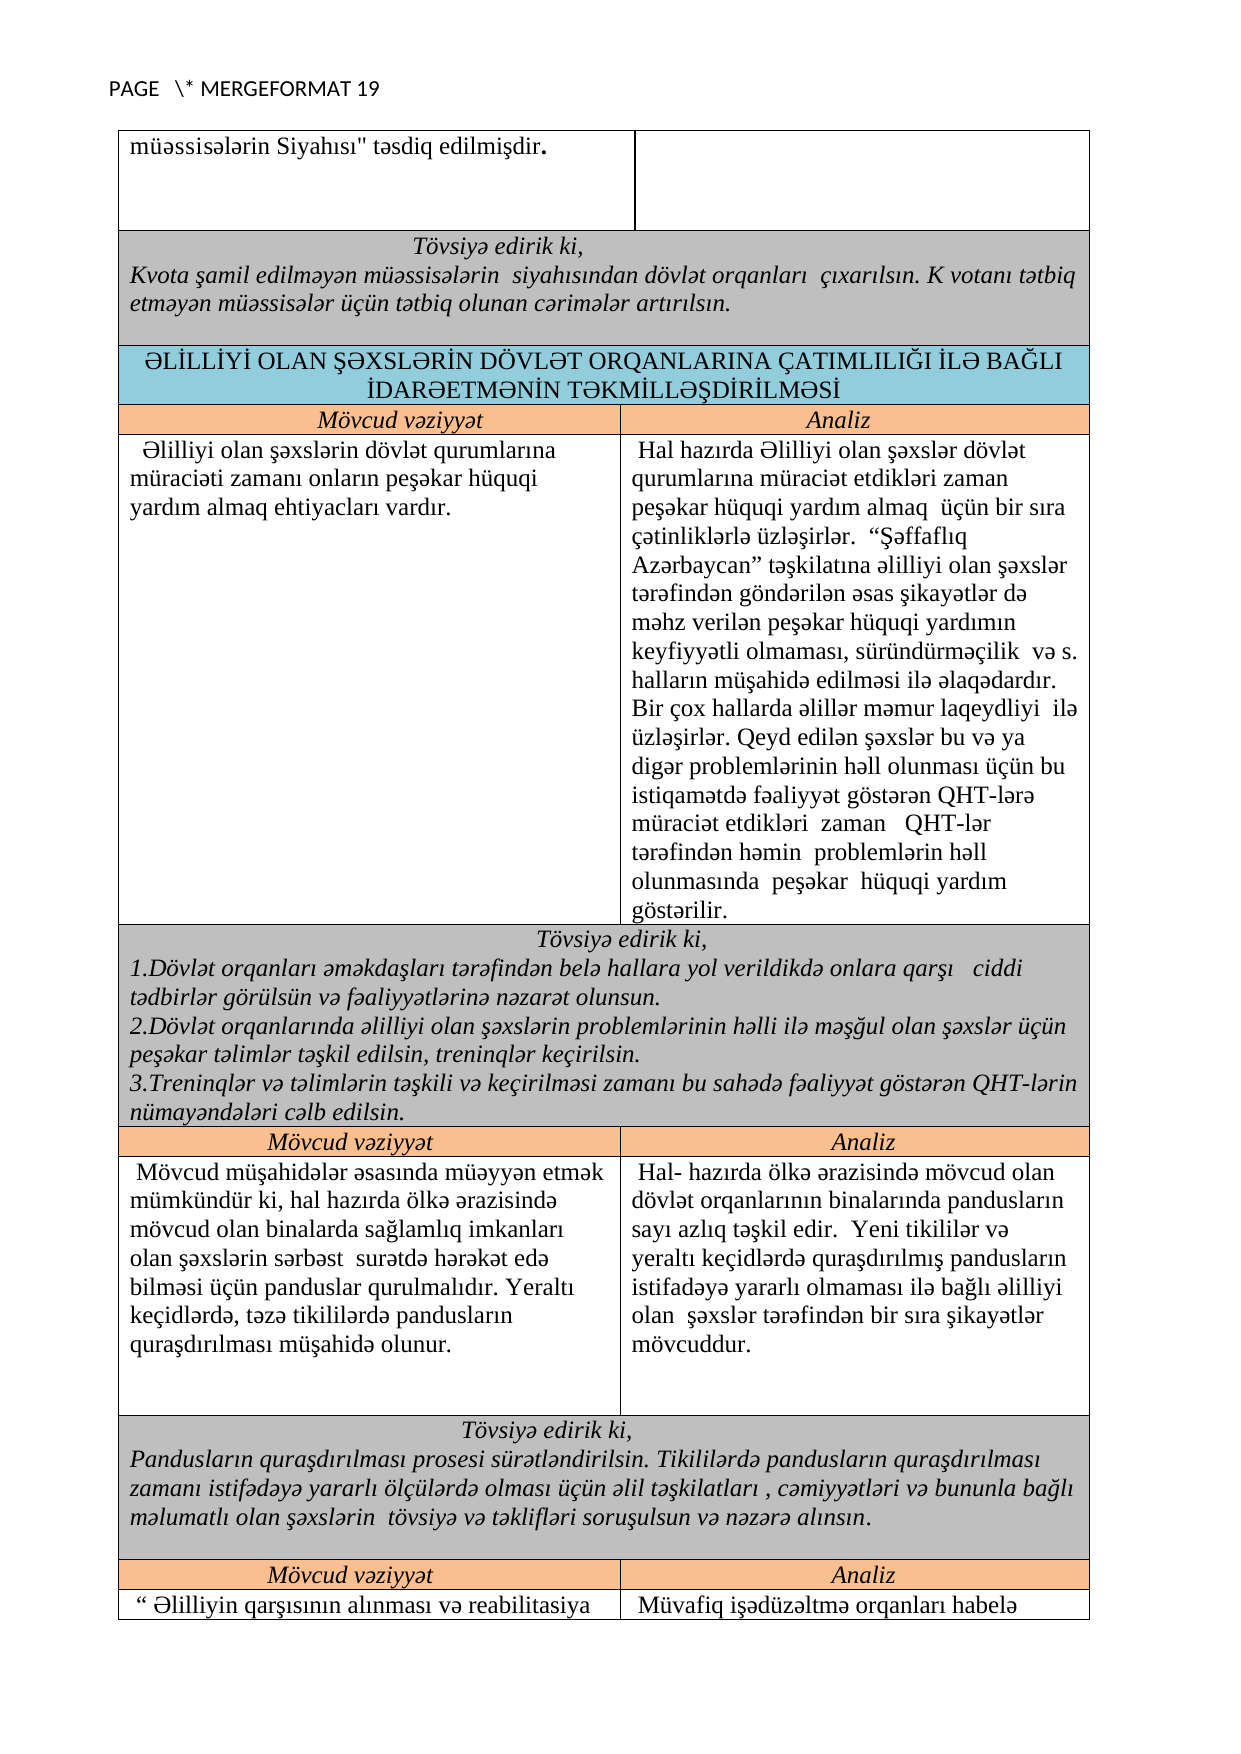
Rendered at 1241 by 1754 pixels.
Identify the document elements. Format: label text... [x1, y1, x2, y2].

table_cell Mövcud vəziyyət [119, 1127, 620, 1156]
table_cell Mövcud müşahidələr əsasında müəyyən etmək mümkündür ki, hal hazırda ölkə ərazisində mövcud olan binalarda sağlamlıq imkanları olan şəxslərin sərbəst surətdə hərəkət edə bilməsi üçün panduslar qurulmalıdır. Yeraltı keçidlərdə, təzə tikililərdə pandusların quraşdırılması müşahidə olunur. [119, 1157, 620, 1414]
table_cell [636, 131, 1089, 230]
table_cell Tövsiyə edirik ki, Kvota şamil edilməyən müəssisələrin siyahısından dövlət orqanları çıxarılsın. K votanı tətbiq etməyən müəssisələr üçün tətbiq olunan cərimələr artırılsın. [119, 231, 1089, 345]
table_cell ƏLİLLİYİ OLAN ŞƏXSLƏRİN DÖVLƏT ORQANLARINA ÇATIMLILIĞI İLƏ BAĞLI İDARƏETMƏNİN TƏKMİLLƏŞDİRİLMƏSİ [119, 346, 1089, 404]
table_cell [621, 1590, 1089, 1619]
table_cell Əlilliyi olan şəxslərin dövlət qurumlarına müraciəti zamanı onların peşəkar hüquqi yardım almaq ehtiyacları vardır. [119, 435, 620, 923]
table_cell Mövcud vəziyyət [119, 1560, 620, 1589]
table_cell Tövsiyə edirik ki, Pandusların quraşdırılması prosesi sürətləndirilsin. Tikililərdə pandusların quraşdırılması zamanı istifədəyə yararlı ölçülərdə olması üçün əlil təşkilatları , cəmiyyətləri və bununla bağlı məlumatlı olan şəxslərin tövsiyə və təklifləri soruşulsun və nəzərə alınsın. [119, 1416, 1089, 1559]
table_cell Hal- hazırda ölkə ərazisində mövcud olan dövlət orqanlarının binalarında pandusların sayı azlıq təşkil edir. Yeni tikililər və yeraltı keçidlərdə quraşdırılmış pandusların istifadəyə yararlı olmaması ilə bağlı əlilliyi olan şəxslər tərəfindən bir sıra şikayətlər mövcuddur. [621, 1157, 1089, 1414]
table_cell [119, 131, 634, 230]
table_cell Analiz [621, 405, 1089, 434]
table_cell Tövsiyə edirik ki, 1.Dövlət orqanları əməkdaşları tərəfindən belə hallara yol verildikdə onlara qarşı ciddi tədbirlər görülsün və fəaliyyətlərinə nəzarət olunsun. 2.Dövlət orqanlarında əlilliyi olan şəxslərin problemlərinin həlli ilə məşğul olan şəxslər üçün peşəkar təlimlər təşkil edilsin, treninqlər keçirilsin. 3.Treninqlər və təlimlərin təşkili və keçirilməsi zamanı bu sahədə fəaliyyət göstərən QHT-lərin nümayəndələri cəlb edilsin. [119, 925, 1089, 1126]
table_cell Hal hazırda Əlilliyi olan şəxslər dövlət qurumlarına müraciət etdikləri zaman peşəkar hüquqi yardım almaq üçün bir sıra çətinliklərlə üzləşirlər. “Şəffaflıq Azərbaycan” təşkilatına əlilliyi olan şəxslər tərəfindən göndərilən əsas şikayətlər də məhz verilən peşəkar hüquqi yardımın keyfiyyətli olmaması, süründürməçilik və s. halların müşahidə edilməsi ilə əlaqədardır. Bir çox hallarda əlillər məmur laqeydliyi ilə üzləşirlər. Qeyd edilən şəxslər bu və ya digər problemlərinin həll olunması üçün bu istiqamətdə fəaliyyət göstərən QHT-lərə müraciət etdikləri zaman QHT-lər tərəfindən həmin problemlərin həll olunmasında peşəkar hüquqi yardım göstərilir. [621, 435, 1089, 923]
table_cell Mövcud vəziyyət [119, 405, 620, 434]
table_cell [119, 1590, 620, 1619]
table_cell Analiz [621, 1127, 1089, 1156]
table_cell Analiz [621, 1560, 1089, 1589]
